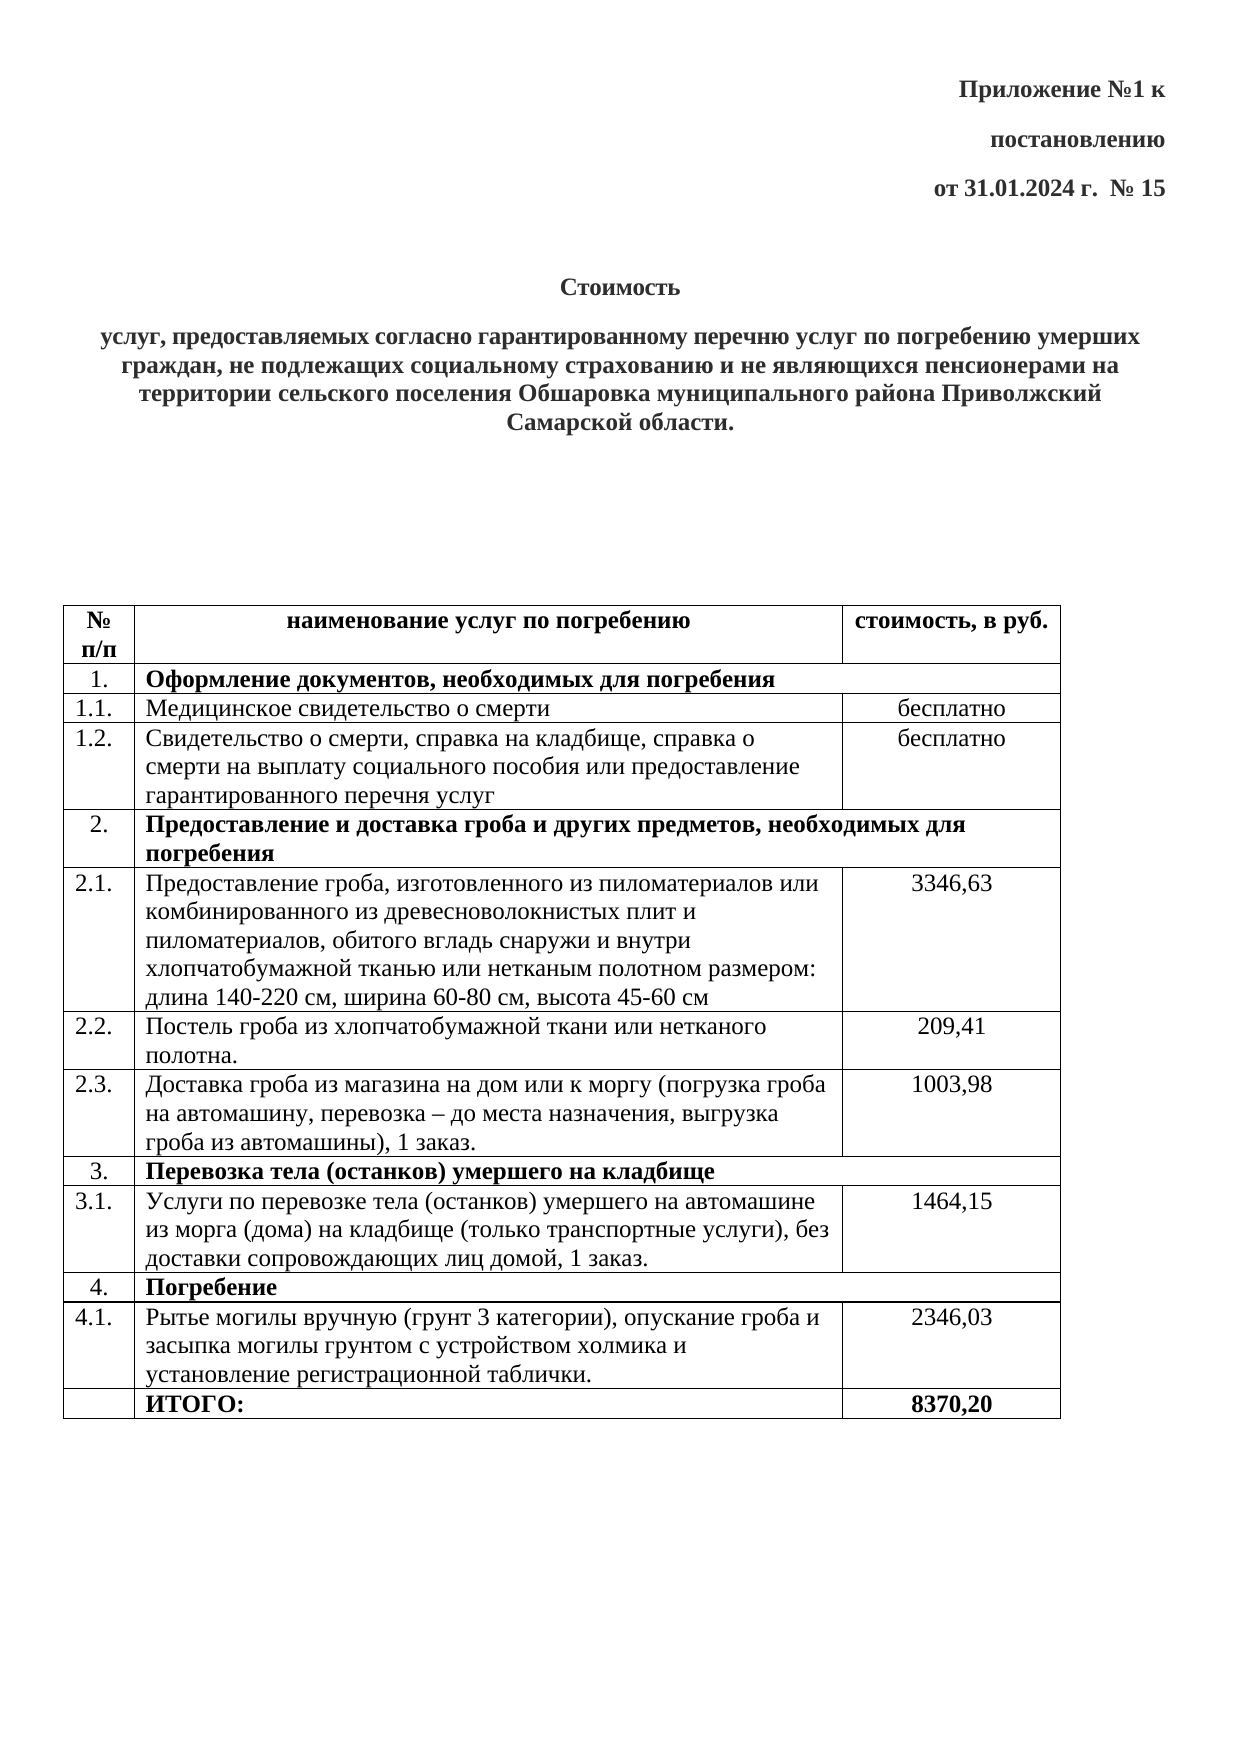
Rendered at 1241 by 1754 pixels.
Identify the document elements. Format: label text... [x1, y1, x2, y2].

table_cell бесплатно [843, 694, 1060, 722]
table_cell 2.2. [64, 1012, 134, 1069]
table_cell Погребение [135, 1273, 1060, 1301]
text постановлению [754, 124, 1165, 153]
table_cell Оформление документов, необходимых для погребения [135, 664, 1060, 693]
table_cell 1.2. [64, 723, 134, 809]
table_cell 1.1. [64, 694, 134, 722]
text услуг, предоставляемых согласно гарантированному перечню услуг по погребению умерших граждан, не подлежащих социальному страхованию и не являющихся пенсионерами на территории сельского поселения Обшаровка муниципального района Приволжский Самарской области. [75, 322, 1165, 436]
table_cell 2. [64, 810, 134, 867]
table_cell 2.1. [64, 868, 134, 1011]
table_cell 1464,15 [843, 1186, 1060, 1272]
table_cell Перевозка тела (останков) умершего на кладбище [135, 1157, 1060, 1185]
table_header № п/п [64, 606, 134, 663]
table_cell 3346,63 [843, 868, 1060, 1011]
table_cell 8370,20 [843, 1389, 1060, 1418]
table_cell 4.1. [64, 1303, 134, 1388]
table_cell 2.3. [64, 1070, 134, 1156]
table_cell 2346,03 [843, 1303, 1060, 1388]
text Стоимость [75, 272, 1165, 301]
text от 31.01.2024 г. № 15 [75, 174, 1165, 202]
table_cell 209,41 [843, 1012, 1060, 1069]
table_cell Постель гроба из хлопчатобумажной ткани или нетканого полотна. [135, 1012, 842, 1069]
table_cell Рытье могилы вручную (грунт 3 категории), опускание гроба и засыпка могилы грунтом с устройством холмика и установление регистрационной таблички. [135, 1303, 842, 1388]
text Приложение №1 к [754, 75, 1165, 103]
table_cell бесплатно [843, 723, 1060, 809]
table_cell Медицинское свидетельство о смерти [135, 694, 842, 722]
table_cell [64, 1389, 134, 1418]
table_cell Доставка гроба из магазина на дом или к моргу (погрузка гроба на автомашину, перевозка – до места назначения, выгрузка гроба из автомашины), 1 заказ. [135, 1070, 842, 1156]
table_cell ИТОГО: [135, 1389, 842, 1418]
table_cell Свидетельство о смерти, справка на кладбище, справка о смерти на выплату социального пособия или предоставление гарантированного перечня услуг [135, 723, 842, 809]
table_cell 3. [64, 1157, 134, 1185]
table_cell Предоставление и доставка гроба и других предметов, необходимых для погребения [135, 810, 1060, 867]
table_cell Предоставление гроба, изготовленного из пиломатериалов или комбинированного из древесноволокнистых плит и пиломатериалов, обитого вгладь снаружи и внутри хлопчатобумажной тканью или нетканым полотном размером: длина 140-220 см, ширина 60-80 см, высота 45-60 см [135, 868, 842, 1011]
table_header стоимость, в руб. [843, 606, 1060, 663]
table_cell 4. [64, 1273, 134, 1301]
table_cell 1. [64, 664, 134, 693]
table_cell 3.1. [64, 1186, 134, 1272]
table_cell Услуги по перевозке тела (останков) умершего на автомашине из морга (дома) на кладбище (только транспортные услуги), без доставки сопровождающих лиц домой, 1 заказ. [135, 1186, 842, 1272]
table_header наименование услуг по погребению [135, 606, 842, 663]
table_cell 1003,98 [843, 1070, 1060, 1156]
